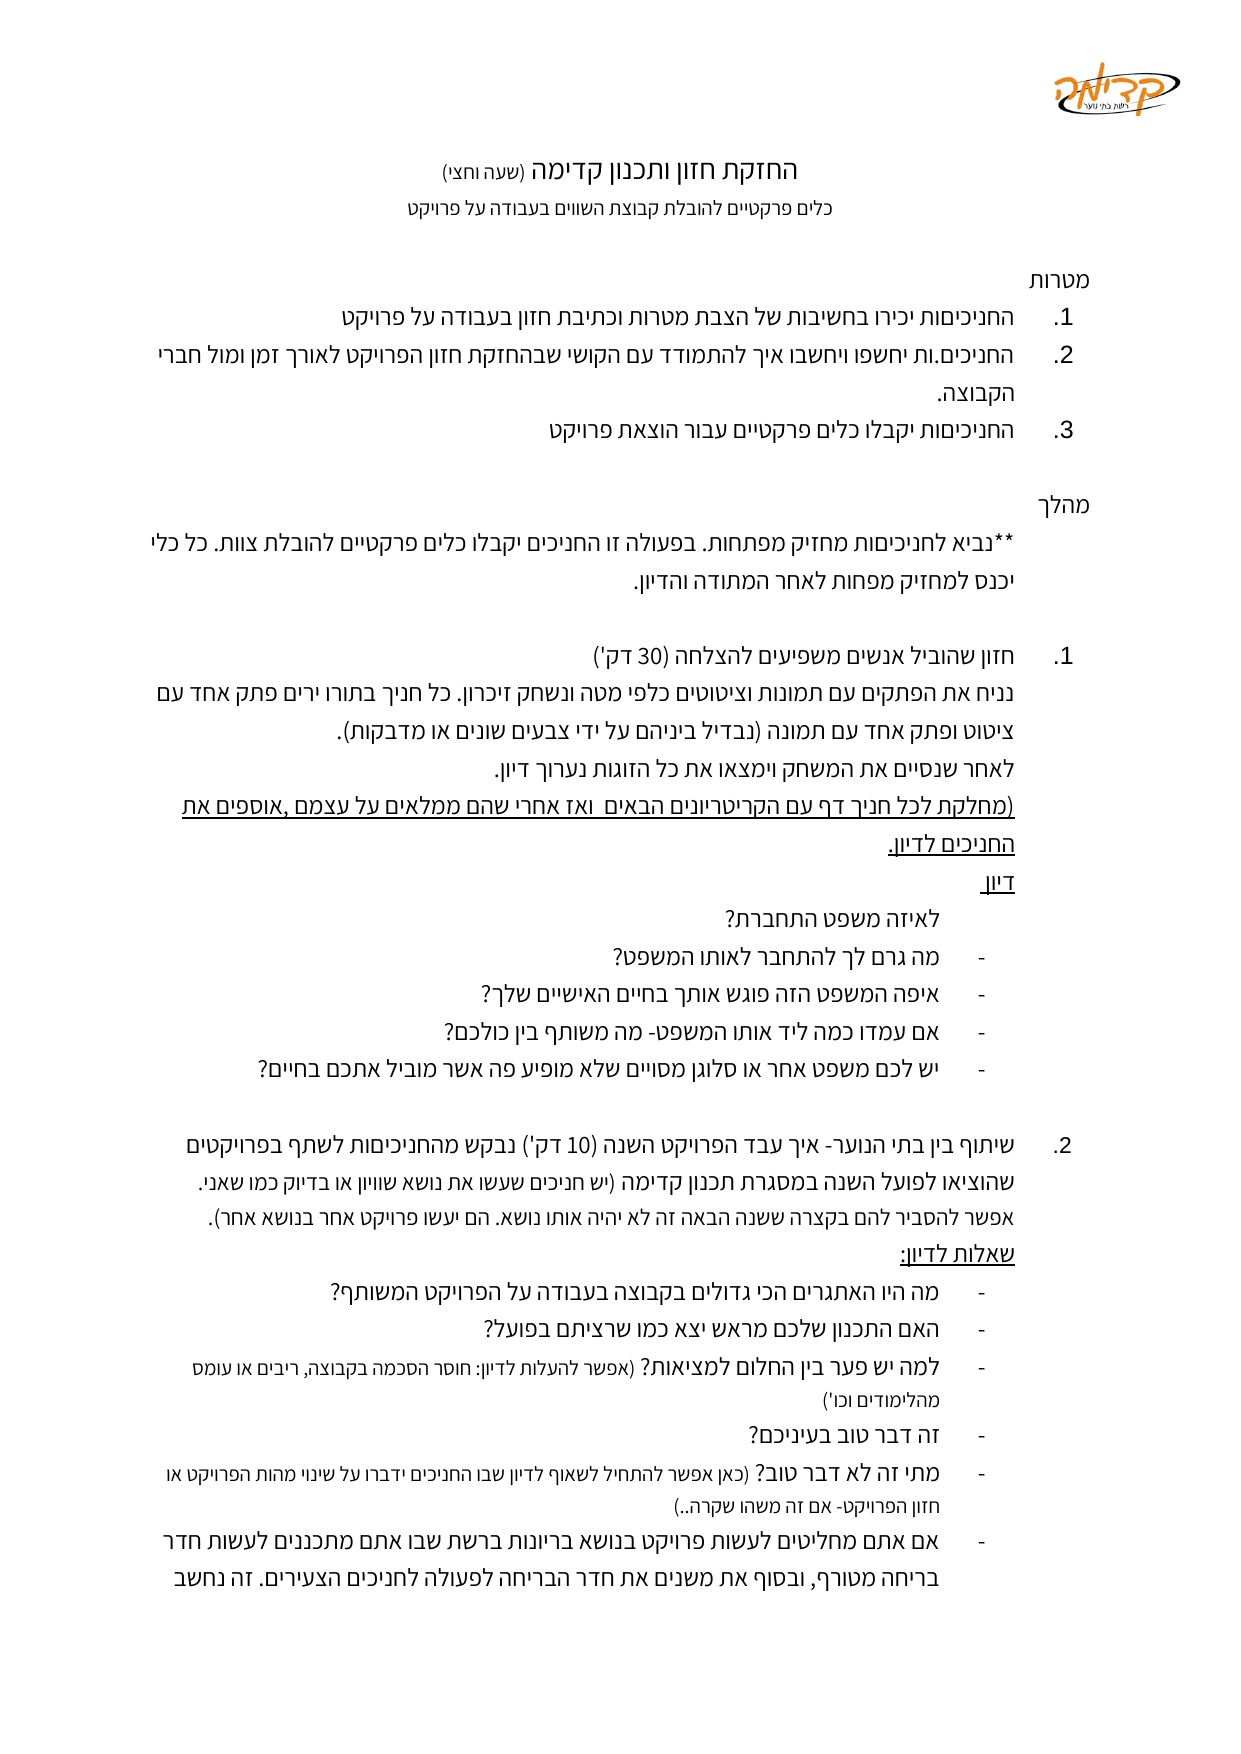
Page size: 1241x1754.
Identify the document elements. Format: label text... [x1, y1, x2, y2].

list אם עמדו כמה ליד אותו המשפט- מה משותף בין כולכם? [150, 1015, 978, 1047]
list למה יש פער בין החלום למציאות? (אפשר להעלות לדיון: חוסר הסכמה בקבוצה, ריבים או עומס מהלימודים וכו') [150, 1350, 978, 1414]
list החניכיםות יקבלו כלים פרקטיים עבור הוצאת פרויקט [150, 413, 1053, 446]
text **נביא לחניכיםות מחזיק מפתחות. בפעולה זו החניכים יקבלו כלים פרקטיים להובלת צוות. כל כלי יכנס למחזיק מפחות לאחר המתודה והדיון. [150, 526, 1015, 596]
list שיתוף בין בתי הנוער- איך עבד הפרויקט השנה (10 דק') נבקש מהחניכיםות לשתף בפרויקטים שהוציאו לפועל השנה במסגרת תכנון קדימה (יש חניכים שעשו את נושא שוויון או בדיוק כמו שאני. אפשר להסביר להם בקצרה ששנה הבאה זה לא יהיה אותו נושא. הם יעשו פרויקט אחר בנושא אחר). [150, 1128, 1053, 1232]
text (מחלקת לכל חניך דף עם הקריטריונים הבאים ואז אחרי שהם ממלאים על עצמם ,אוספים את החניכים לדיון. [150, 789, 1015, 859]
text לאיזה משפט התחברת? [150, 902, 940, 935]
text מטרות [150, 263, 1090, 295]
text שאלות לדיון: [150, 1237, 1015, 1269]
list יש לכם משפט אחר או סלוגן מסויים שלא מופיע פה אשר מוביל אתכם בחיים? [150, 1052, 978, 1085]
text מהלך [150, 488, 1090, 521]
text דיון [150, 864, 1015, 897]
list מה היו האתגרים הכי גדולים בקבוצה בעבודה על הפרויקט המשותף? [150, 1274, 978, 1307]
text נניח את הפתקים עם תמונות וציטוטים כלפי מטה ונשחק זיכרון. כל חניך בתורו ירים פתק אחד עם ציטוט ופתק אחד עם תמונה (נבדיל ביניהם על ידי צבעים שונים או מדבקות). [150, 676, 1015, 747]
text כלים פרקטיים להובלת קבוצת השווים בעבודה על פרויקט [150, 194, 1090, 221]
list חזון שהוביל אנשים משפיעים להצלחה (30 דק') [150, 639, 1053, 671]
text לאחר שנסיים את המשחק וימצאו את כל הזוגות נערוך דיון. [150, 752, 1090, 784]
list מה גרם לך להתחבר לאותו המשפט? [150, 939, 978, 972]
list מתי זה לא דבר טוב? (כאן אפשר להתחיל לשאוף לדיון שבו החניכים ידברו על שינוי מהות הפרויקט או חזון הפרויקט- אם זה משהו שקרה..) [150, 1455, 978, 1519]
list זה דבר טוב בעיניכם? [150, 1418, 978, 1451]
picture [1047, 56, 1184, 116]
text החזקת חזון ותכנון קדימה (שעה וחצי) [150, 150, 1090, 188]
list איפה המשפט הזה פוגש אותך בחיים האישיים שלך? [150, 977, 978, 1010]
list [150, 1523, 978, 1594]
list החניכיםות יכירו בחשיבות של הצבת מטרות וכתיבת חזון בעבודה על פרויקט [150, 300, 1053, 333]
list החניכים.ות יחשפו ויחשבו איך להתמודד עם הקושי שבהחזקת חזון הפרויקט לאורך זמן ומול חברי הקבוצה. [150, 338, 1053, 408]
list האם התכנון שלכם מראש יצא כמו שרציתם בפועל? [150, 1312, 978, 1345]
